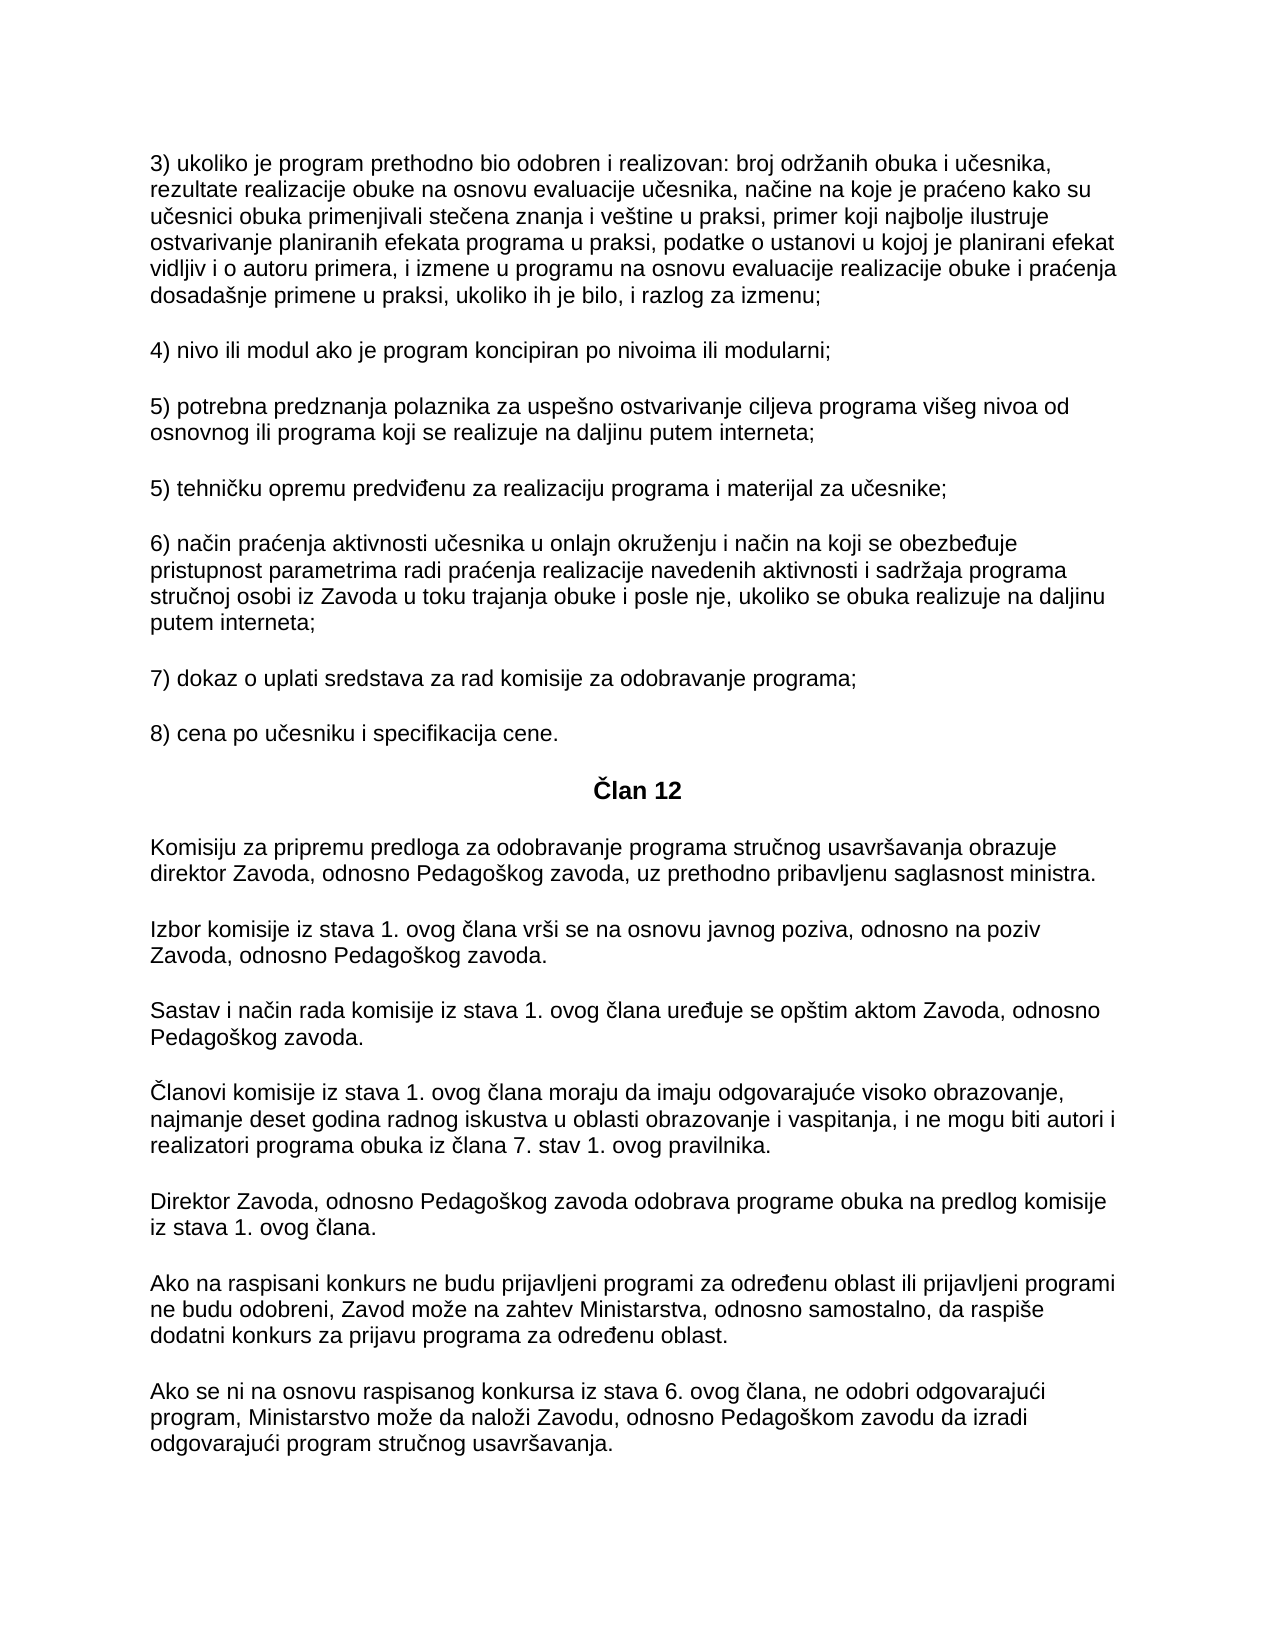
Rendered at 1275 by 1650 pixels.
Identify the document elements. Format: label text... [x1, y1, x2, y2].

text 6) način praćenja aktivnosti učesnika u onlajn okruženju i način na koji se obezbeđuje pristupnost parametrima radi praćenja realizacije navedenih aktivnosti i sadržaja programa stručnoj osobi iz Zavoda u toku trajanja obuke i posle nje, ukoliko se obuka realizuje na daljinu putem interneta; [150, 530, 1125, 636]
text Članovi komisije iz stava 1. ovog člana moraju da imaju odgovarajuće visoko obrazovanje, najmanje deset godina radnog iskustva u oblasti obrazovanje i vaspitanja, i ne mogu biti autori i realizatori programa obuka iz člana 7. stav 1. ovog pravilnika. [150, 1079, 1125, 1158]
text 3) ukoliko je program prethodno bio odobren i realizovan: broj održanih obuka i učesnika, rezultate realizacije obuke na osnovu evaluacije učesnika, načine na koje je praćeno kako su učesnici obuka primenjivali stečena znanja i veštine u praksi, primer koji najbolje ilustruje ostvarivanje planiranih efekata programa u praksi, podatke o ustanovi u kojoj je planirani efekat vidljiv i o autoru primera, i izmene u programu na osnovu evaluacije realizacije obuke i praćenja dosadašnje primene u praksi, ukoliko ih je bilo, i razlog za izmenu; [150, 150, 1125, 308]
text Direktor Zavoda, odnosno Pedagoškog zavoda odobrava programe obuka na predlog komisije iz stava 1. ovog člana. [150, 1188, 1125, 1240]
text Član 12 [150, 776, 1125, 804]
text Ako se ni na osnovu raspisanog konkursa iz stava 6. ovog člana, ne odobri odgovarajući program, Ministarstvo može da naloži Zavodu, odnosno Pedagoškom zavodu da izradi odgovarajući program stručnog usavršavanja. [150, 1378, 1125, 1457]
text Sastav i način rada komisije iz stava 1. ovog člana uređuje se opštim aktom Zavoda, odnosno Pedagoškog zavoda. [150, 997, 1125, 1050]
text 7) dokaz o uplati sredstava za rad komisije za odobravanje programa; [150, 665, 1125, 691]
text 8) cena po učesniku i specifikacija cene. [150, 720, 1125, 747]
text Izbor komisije iz stava 1. ovog člana vrši se na osnovu javnog poziva, odnosno na poziv Zavoda, odnosno Pedagoškog zavoda. [150, 916, 1125, 968]
text 4) nivo ili modul ako je program koncipiran po nivoima ili modularni; [150, 337, 1125, 364]
text Ako na raspisani konkurs ne budu prijavljeni programi za određenu oblast ili prijavljeni programi ne budu odobreni, Zavod može na zahtev Ministarstva, odnosno samostalno, da raspiše dodatni konkurs za prijavu programa za određenu oblast. [150, 1269, 1125, 1348]
text 5) tehničku opremu predviđenu za realizaciju programa i materijal za učesnike; [150, 475, 1125, 501]
text 5) potrebna predznanja polaznika za uspešno ostvarivanje ciljeva programa višeg nivoa od osnovnog ili programa koji se realizuje na daljinu putem interneta; [150, 393, 1125, 446]
text Komisiju za pripremu predloga za odobravanje programa stručnog usavršavanja obrazuje direktor Zavoda, odnosno Pedagoškog zavoda, uz prethodno pribavljenu saglasnost ministra. [150, 834, 1125, 886]
